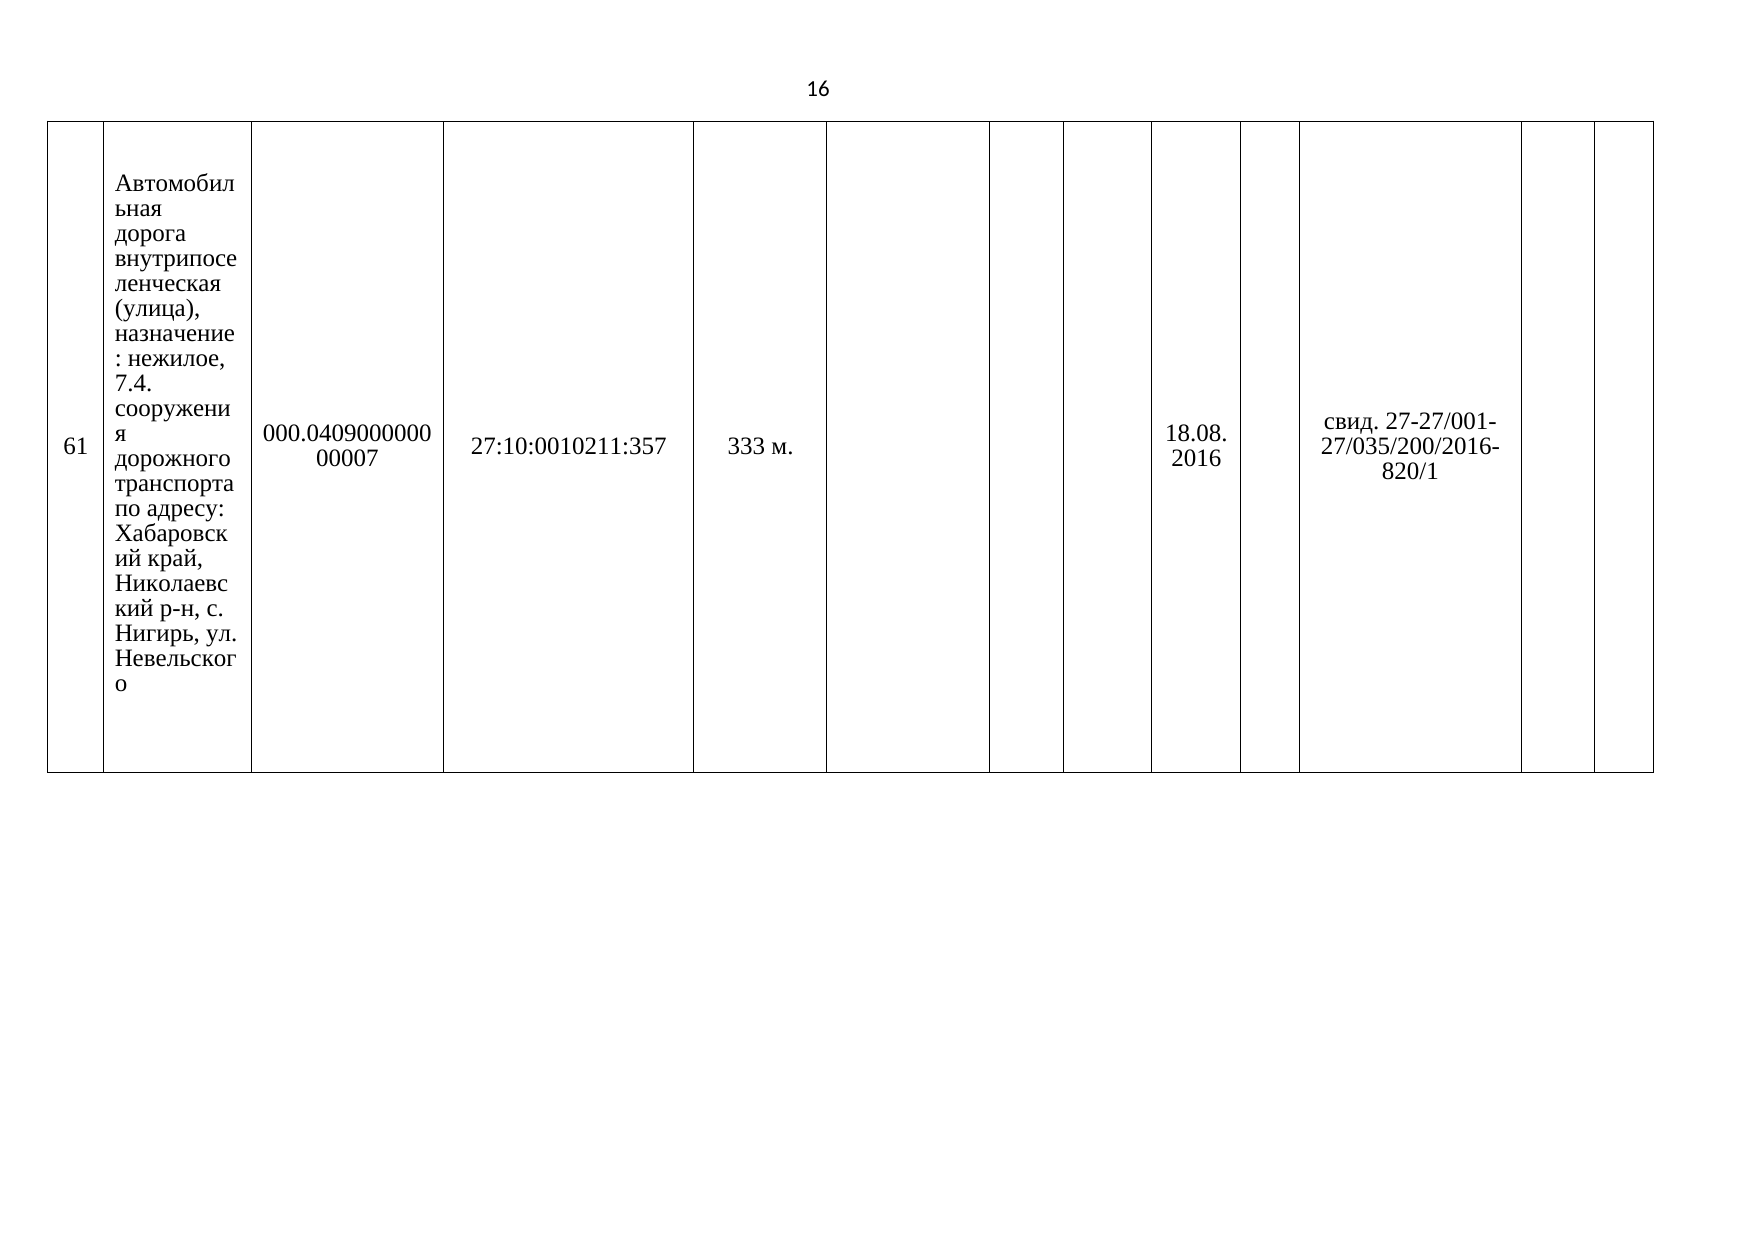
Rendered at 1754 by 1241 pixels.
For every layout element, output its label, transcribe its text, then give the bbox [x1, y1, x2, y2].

table_cell cвид. 27-27/001-27/035/200/2016-820/1 [1300, 122, 1521, 772]
table_cell [827, 122, 989, 772]
table_cell 333 м. [694, 122, 826, 772]
table_cell [990, 122, 1063, 772]
table_cell [1595, 122, 1653, 772]
table_cell Автомобильная дорога внутрипоселенческая (улица), назначение: нежилое, 7.4. сооружения дорожного транспорта по адресу: Хабаровский край, Николаевский р-н, с. Нигирь, ул. Невельского [104, 122, 251, 772]
table_cell 61 [48, 122, 103, 772]
table_cell 27:10:0010211:357 [444, 122, 693, 772]
table_cell [1064, 122, 1151, 772]
table_cell [1522, 122, 1594, 772]
table_cell 000.040900000000007 [252, 122, 443, 772]
table_cell 18.08.2016 [1152, 122, 1240, 772]
table_cell [1241, 122, 1299, 772]
